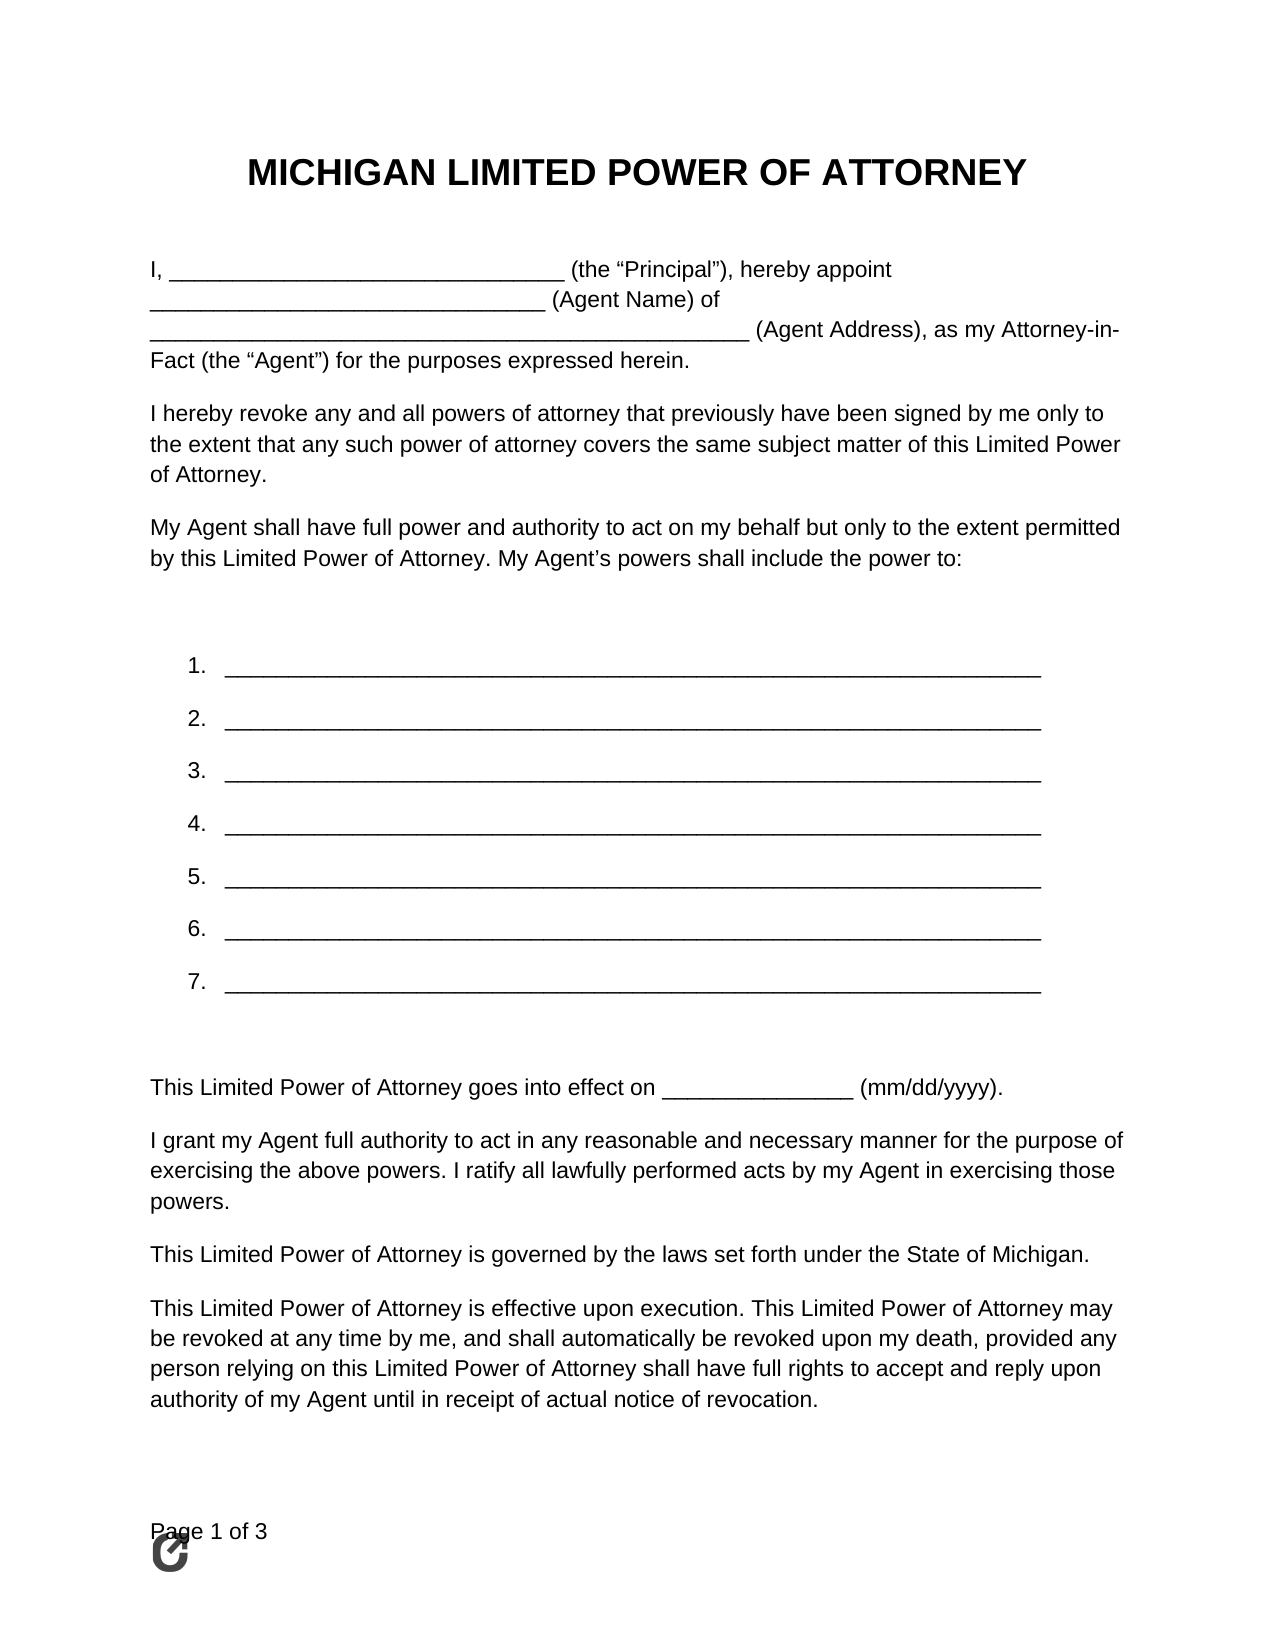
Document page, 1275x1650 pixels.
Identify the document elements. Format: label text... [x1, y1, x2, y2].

list ________________________________________________________________ [187, 704, 1125, 731]
list ________________________________________________________________ [187, 810, 1125, 836]
list ________________________________________________________________ [187, 968, 1125, 994]
text This Limited Power of Attorney goes into effect on _______________ (mm/dd/yyyy). [150, 1073, 1125, 1100]
list ________________________________________________________________ [187, 757, 1125, 784]
text This Limited Power of Attorney is effective upon execution. This Limited Power of Attorney may be revoked at any time by me, and shall automatically be revoked upon my death, provided any person relying on this Limited Power of Attorney shall have full rights to accept and reply upon authority of my Agent until in receipt of actual notice of revocation. [150, 1295, 1125, 1412]
text I, _______________________________ (the “Principal”), hereby appoint _______________________________ (Agent Name) of _______________________________________________ (Agent Address), as my Attorney-in-Fact (the “Agent”) for the purposes expressed herein. [150, 256, 1125, 373]
text My Agent shall have full power and authority to act on my behalf but only to the extent permitted by this Limited Power of Attorney. My Agent’s powers shall include the power to: [150, 514, 1125, 571]
text I grant my Agent full authority to act in any reasonable and necessary manner for the purpose of exercising the above powers. I ratify all lawfully performed acts by my Agent in exercising those powers. [150, 1127, 1125, 1214]
list ________________________________________________________________ [187, 863, 1125, 889]
text This Limited Power of Attorney is governed by the laws set forth under the State of Michigan. [150, 1241, 1125, 1268]
list ________________________________________________________________ [187, 915, 1125, 942]
text MICHIGAN LIMITED POWER OF ATTORNEY [150, 150, 1125, 193]
list ________________________________________________________________ [187, 652, 1125, 678]
text I hereby revoke any and all powers of attorney that previously have been signed by me only to the extent that any such power of attorney covers the same subject matter of this Limited Power of Attorney. [150, 400, 1125, 487]
picture [152, 1533, 188, 1572]
